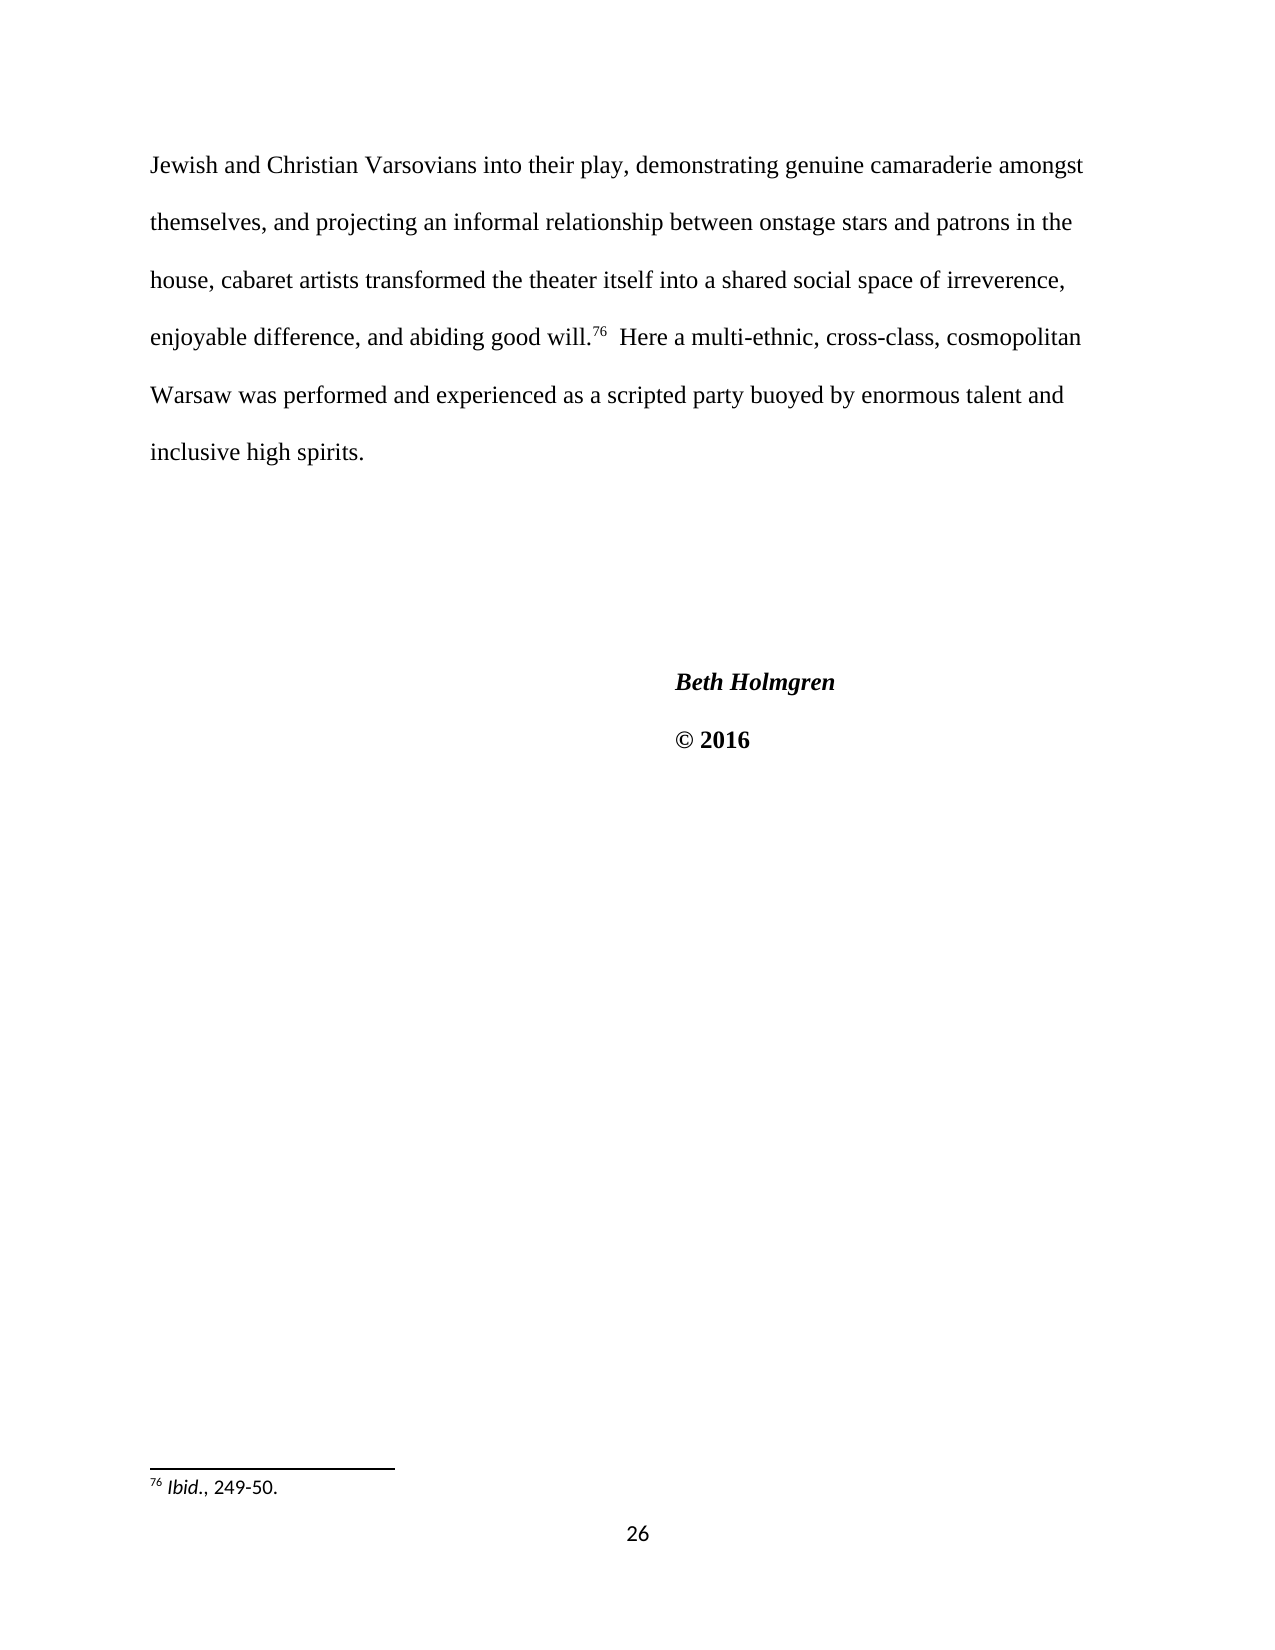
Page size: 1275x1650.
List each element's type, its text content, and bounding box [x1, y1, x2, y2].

text © 2016 [150, 725, 1125, 754]
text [150, 150, 1125, 466]
text Beth Holmgren [150, 667, 1125, 696]
